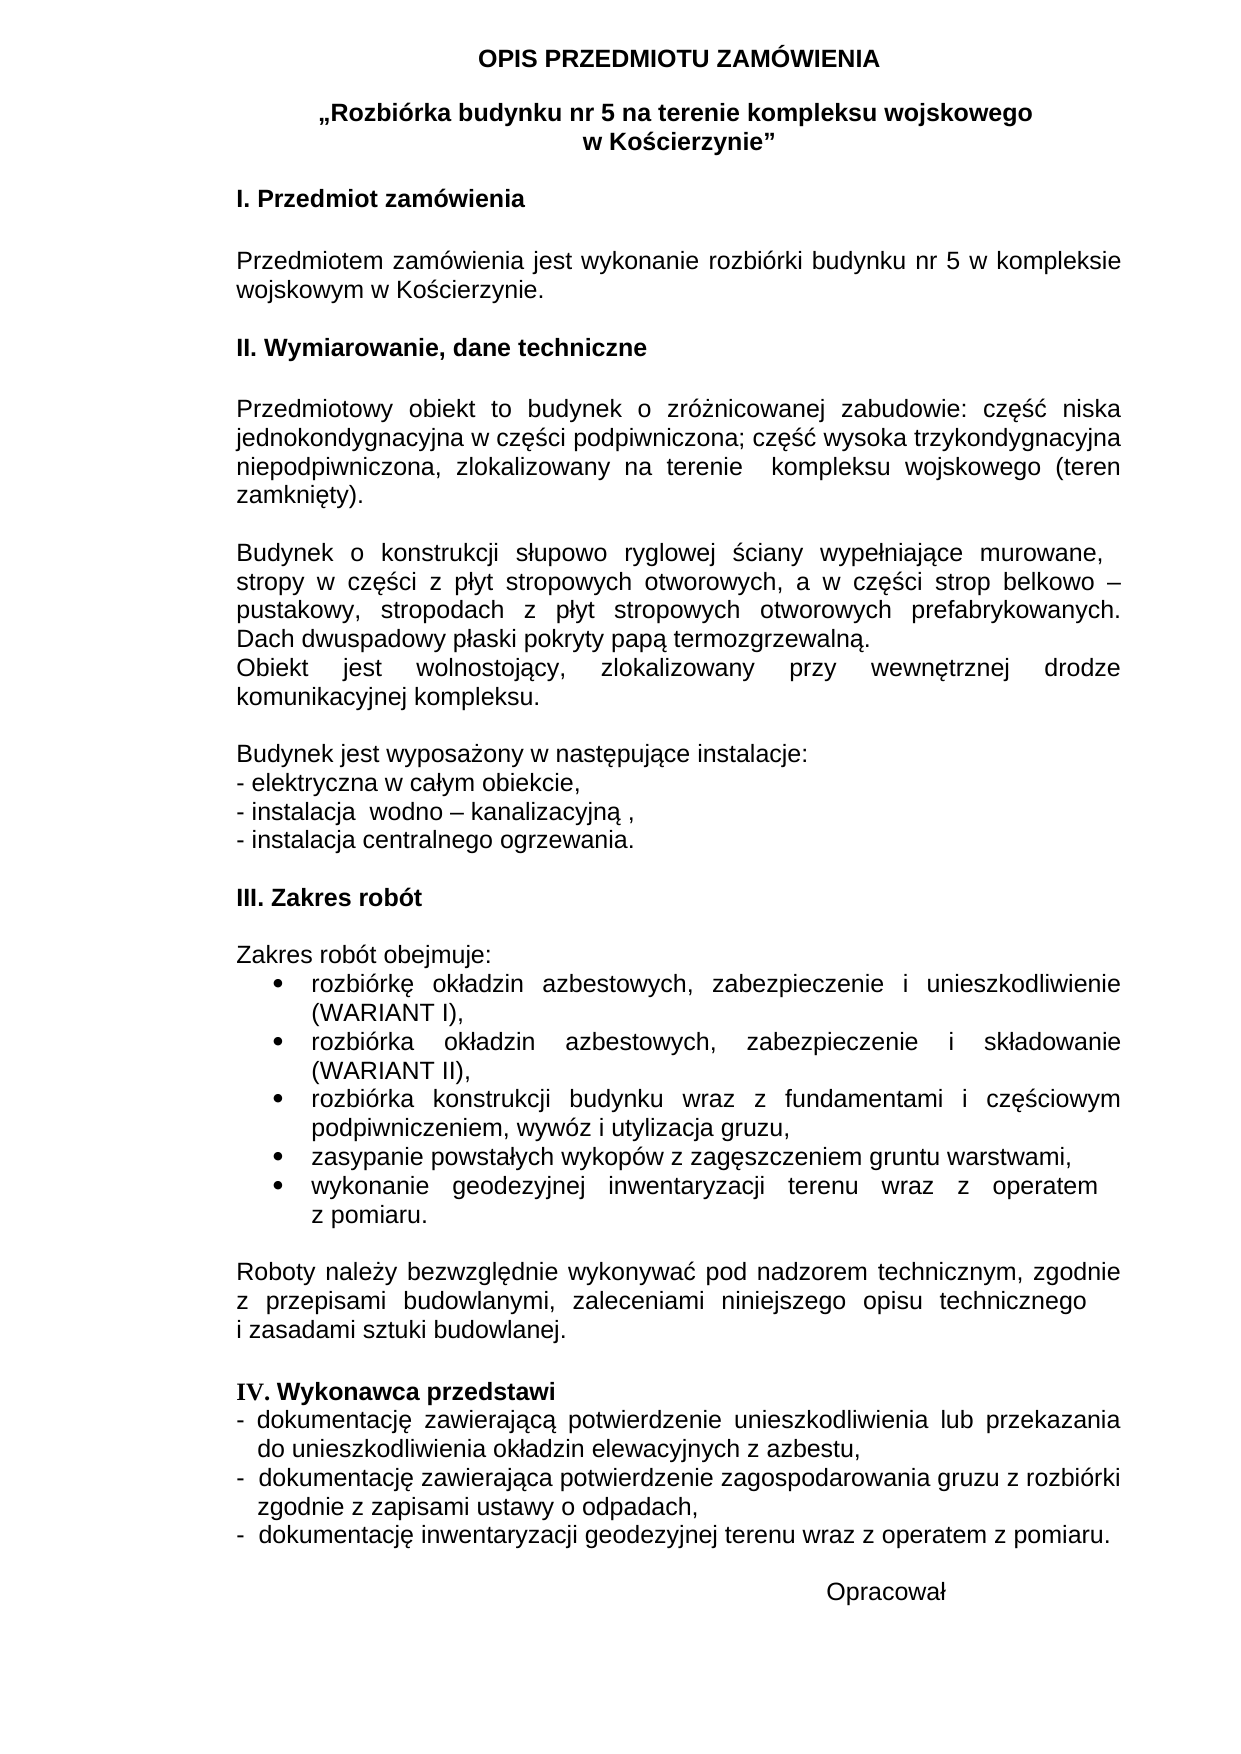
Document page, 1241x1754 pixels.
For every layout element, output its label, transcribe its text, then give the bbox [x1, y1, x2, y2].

text Obiekt jest wolnostojący, zlokalizowany przy wewnętrznej drodze komunikacyjnej kompleksu. [236, 653, 1122, 711]
list rozbiórkę okładzin azbestowych, zabezpieczenie i unieszkodliwienie (WARIANT I), [274, 969, 1122, 1027]
text - dokumentację inwentaryzacji geodezyjnej terenu wraz z operatem z pomiaru. [236, 1520, 1122, 1549]
text - instalacja wodno – kanalizacyjną , [236, 797, 1122, 826]
text Zakres robót obejmuje: [236, 941, 1122, 969]
text - elektryczna w całym obiekcie, [236, 768, 1122, 797]
text - instalacja centralnego ogrzewania. [236, 826, 1122, 854]
text - dokumentację zawierającą potwierdzenie unieszkodliwienia lub przekazania do unieszkodliwienia okładzin elewacyjnych z azbestu, [236, 1405, 1122, 1463]
list zasypanie powstałych wykopów z zagęszczeniem gruntu warstwami, [274, 1142, 1122, 1171]
text Przedmiotowy obiekt to budynek o zróżnicowanej zabudowie: część niska jednokondygnacyjna w części podpiwniczona; część wysoka trzykondygnacyjna niepodpiwniczona, zlokalizowany na terenie kompleksu wojskowego (teren zamknięty). [236, 394, 1122, 509]
text Opracował [236, 1577, 1122, 1606]
list rozbiórka konstrukcji budynku wraz z fundamentami i częściowym podpiwniczeniem, wywóz i utylizacja gruzu, [274, 1084, 1122, 1142]
text II. Wymiarowanie, dane techniczne [236, 332, 1122, 361]
text I. Przedmiot zamówienia [236, 184, 1122, 213]
text Budynek jest wyposażony w następujące instalacje: [236, 739, 1122, 768]
text Przedmiotem zamówienia jest wykonanie rozbiórki budynku nr 5 w kompleksie wojskowym w Kościerzynie. [236, 246, 1122, 304]
text IV. Wykonawca przedstawi [236, 1377, 1122, 1405]
text III. Zakres robót [236, 883, 1122, 912]
text Roboty należy bezwzględnie wykonywać pod nadzorem technicznym, zgodnie z przepisami budowlanymi, zaleceniami niniejszego opisu technicznego i zasadami sztuki budowlanej. [236, 1257, 1122, 1343]
text - dokumentację zawierająca potwierdzenie zagospodarowania gruzu z rozbiórki zgodnie z zapisami ustawy o odpadach, [236, 1463, 1122, 1520]
text Budynek o konstrukcji słupowo ryglowej ściany wypełniające murowane, stropy w części z płyt stropowych otworowych, a w części strop belkowo – pustakowy, stropodach z płyt stropowych otworowych prefabrykowanych. Dach dwuspadowy płaski pokryty papą termozgrzewalną. [236, 538, 1122, 653]
list wykonanie geodezyjnej inwentaryzacji terenu wraz z operatem z pomiaru. [274, 1171, 1122, 1228]
list rozbiórka okładzin azbestowych, zabezpieczenie i składowanie (WARIANT II), [274, 1027, 1122, 1084]
text „Rozbiórka budynku nr 5 na terenie kompleksu wojskowego w Kościerzynie” [236, 98, 1122, 156]
text OPIS PRZEDMIOTU ZAMÓWIENIA [236, 44, 1122, 73]
